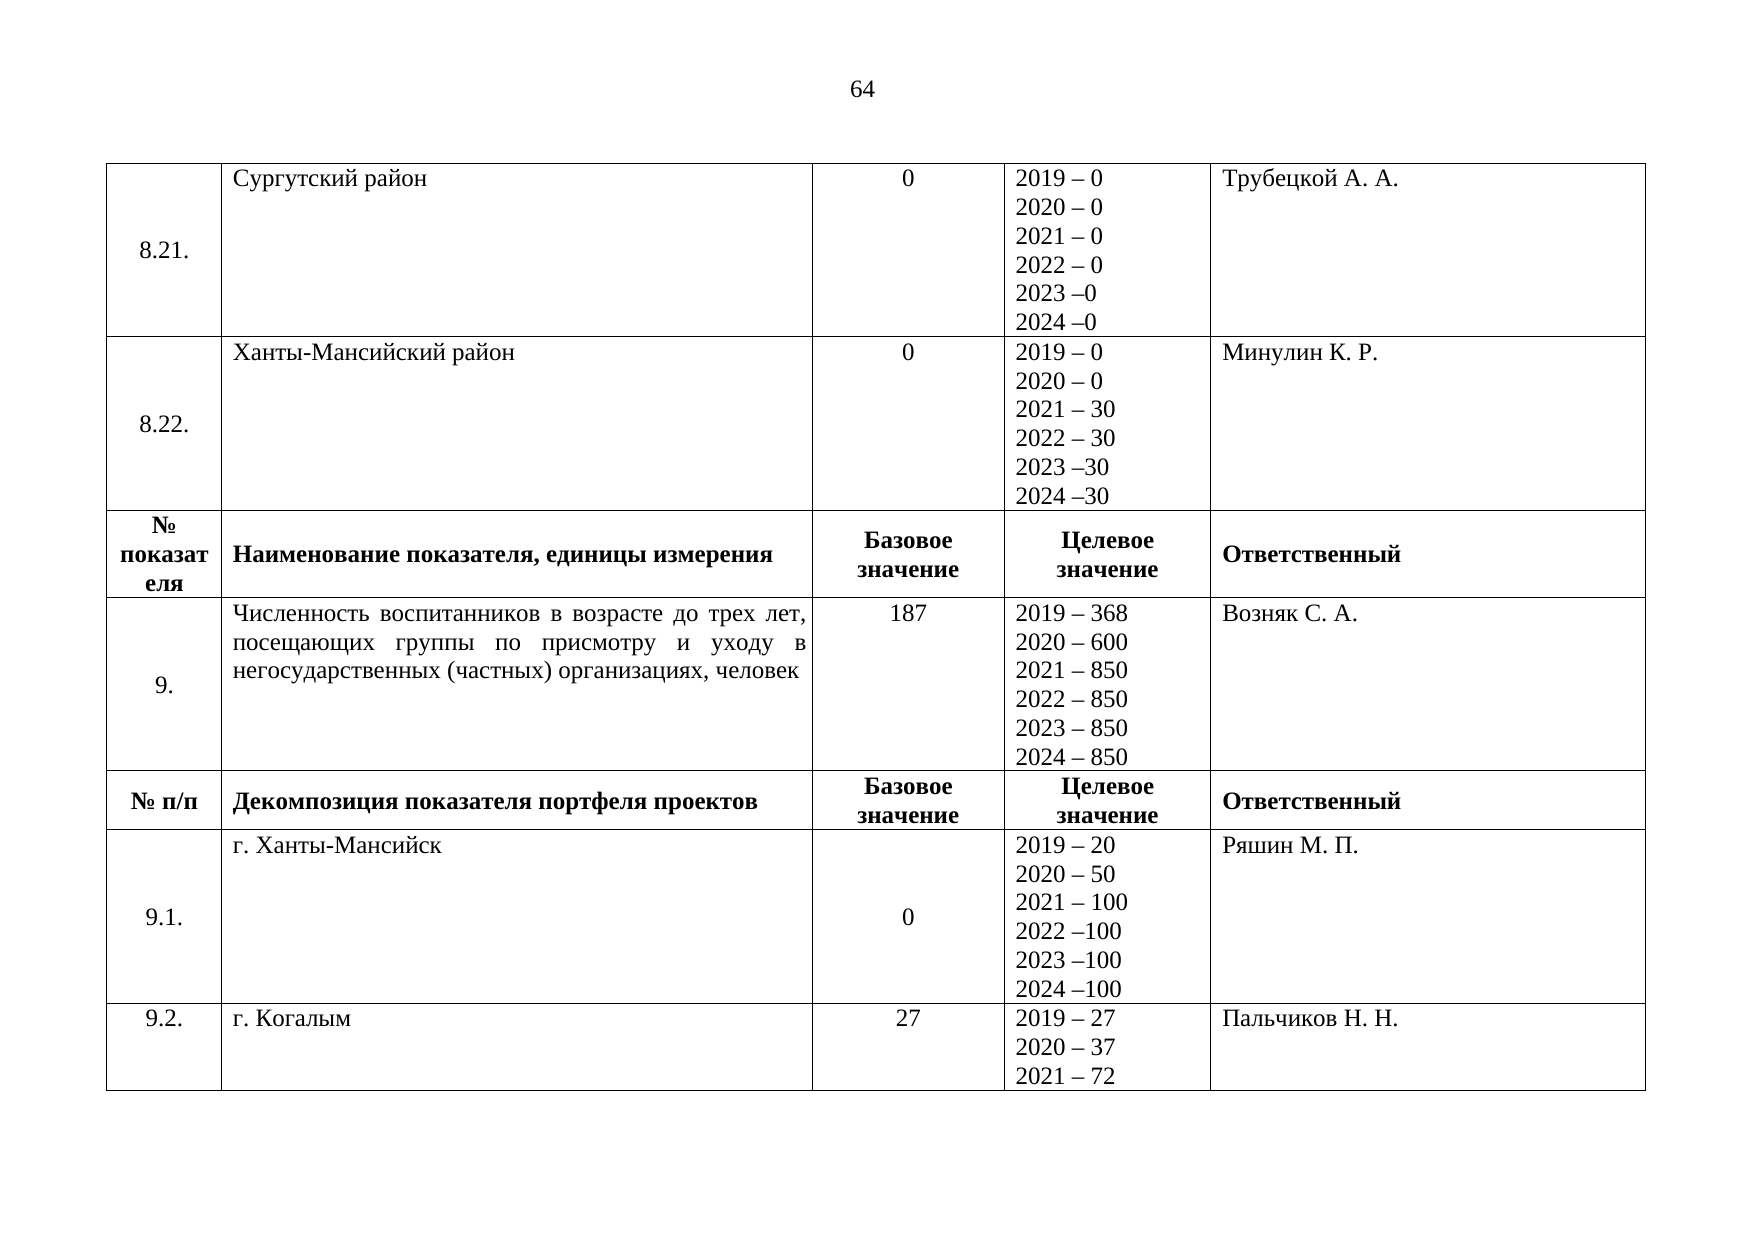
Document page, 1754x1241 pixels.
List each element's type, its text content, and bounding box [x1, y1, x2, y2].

table_cell 9.2. [107, 1004, 221, 1090]
table_cell Ханты-Мансийский район [222, 337, 812, 509]
table_cell 8.22. [107, 337, 221, 509]
table_cell 8.21. [107, 164, 221, 336]
table_cell Возняк С. А. [1211, 598, 1645, 770]
table_cell 0 [813, 164, 1004, 336]
table_cell 2019 – 368 2020 – 600 2021 – 850 2022 – 850 2023 – 850 2024 – 850 [1005, 598, 1210, 770]
table_cell Трубецкой А. А. [1211, 164, 1645, 336]
table_cell № показателя [107, 511, 221, 597]
table_cell 2019 – 20 2020 – 50 2021 – 100 2022 –100 2023 –100 2024 –100 [1005, 830, 1210, 1002]
table_cell г. Ханты-Мансийск [222, 830, 812, 1002]
table_cell 27 [813, 1004, 1004, 1090]
table_cell Ответственный [1211, 511, 1645, 597]
table_cell Минулин К. Р. [1211, 337, 1645, 509]
table_cell 2019 – 0 2020 – 0 2021 – 0 2022 – 0 2023 –0 2024 –0 [1005, 164, 1210, 336]
table_cell 9. [107, 598, 221, 770]
table_cell Ответственный [1211, 771, 1645, 829]
table_cell Численность воспитанников в возрасте до трех лет, посещающих группы по присмотру и уходу в негосударственных (частных) организациях, человек [222, 598, 812, 770]
table_cell 187 [813, 598, 1004, 770]
table_cell Сургутский район [222, 164, 812, 336]
table_cell 9.1. [107, 830, 221, 1002]
table_cell Пальчиков Н. Н. [1211, 1004, 1645, 1090]
table_cell 0 [813, 830, 1004, 1002]
table_cell Ряшин М. П. [1211, 830, 1645, 1002]
table_cell Наименование показателя, единицы измерения [222, 511, 812, 597]
table_cell Целевое значение [1005, 771, 1210, 829]
table_cell г. Когалым [222, 1004, 812, 1090]
table_cell Базовое значение [813, 511, 1004, 597]
table_cell Базовое значение [813, 771, 1004, 829]
table_cell № п/п [107, 771, 221, 829]
table_cell Целевое значение [1005, 511, 1210, 597]
table_cell Декомпозиция показателя портфеля проектов [222, 771, 812, 829]
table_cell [1005, 337, 1210, 509]
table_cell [1005, 1004, 1210, 1090]
table_cell 0 [813, 337, 1004, 509]
